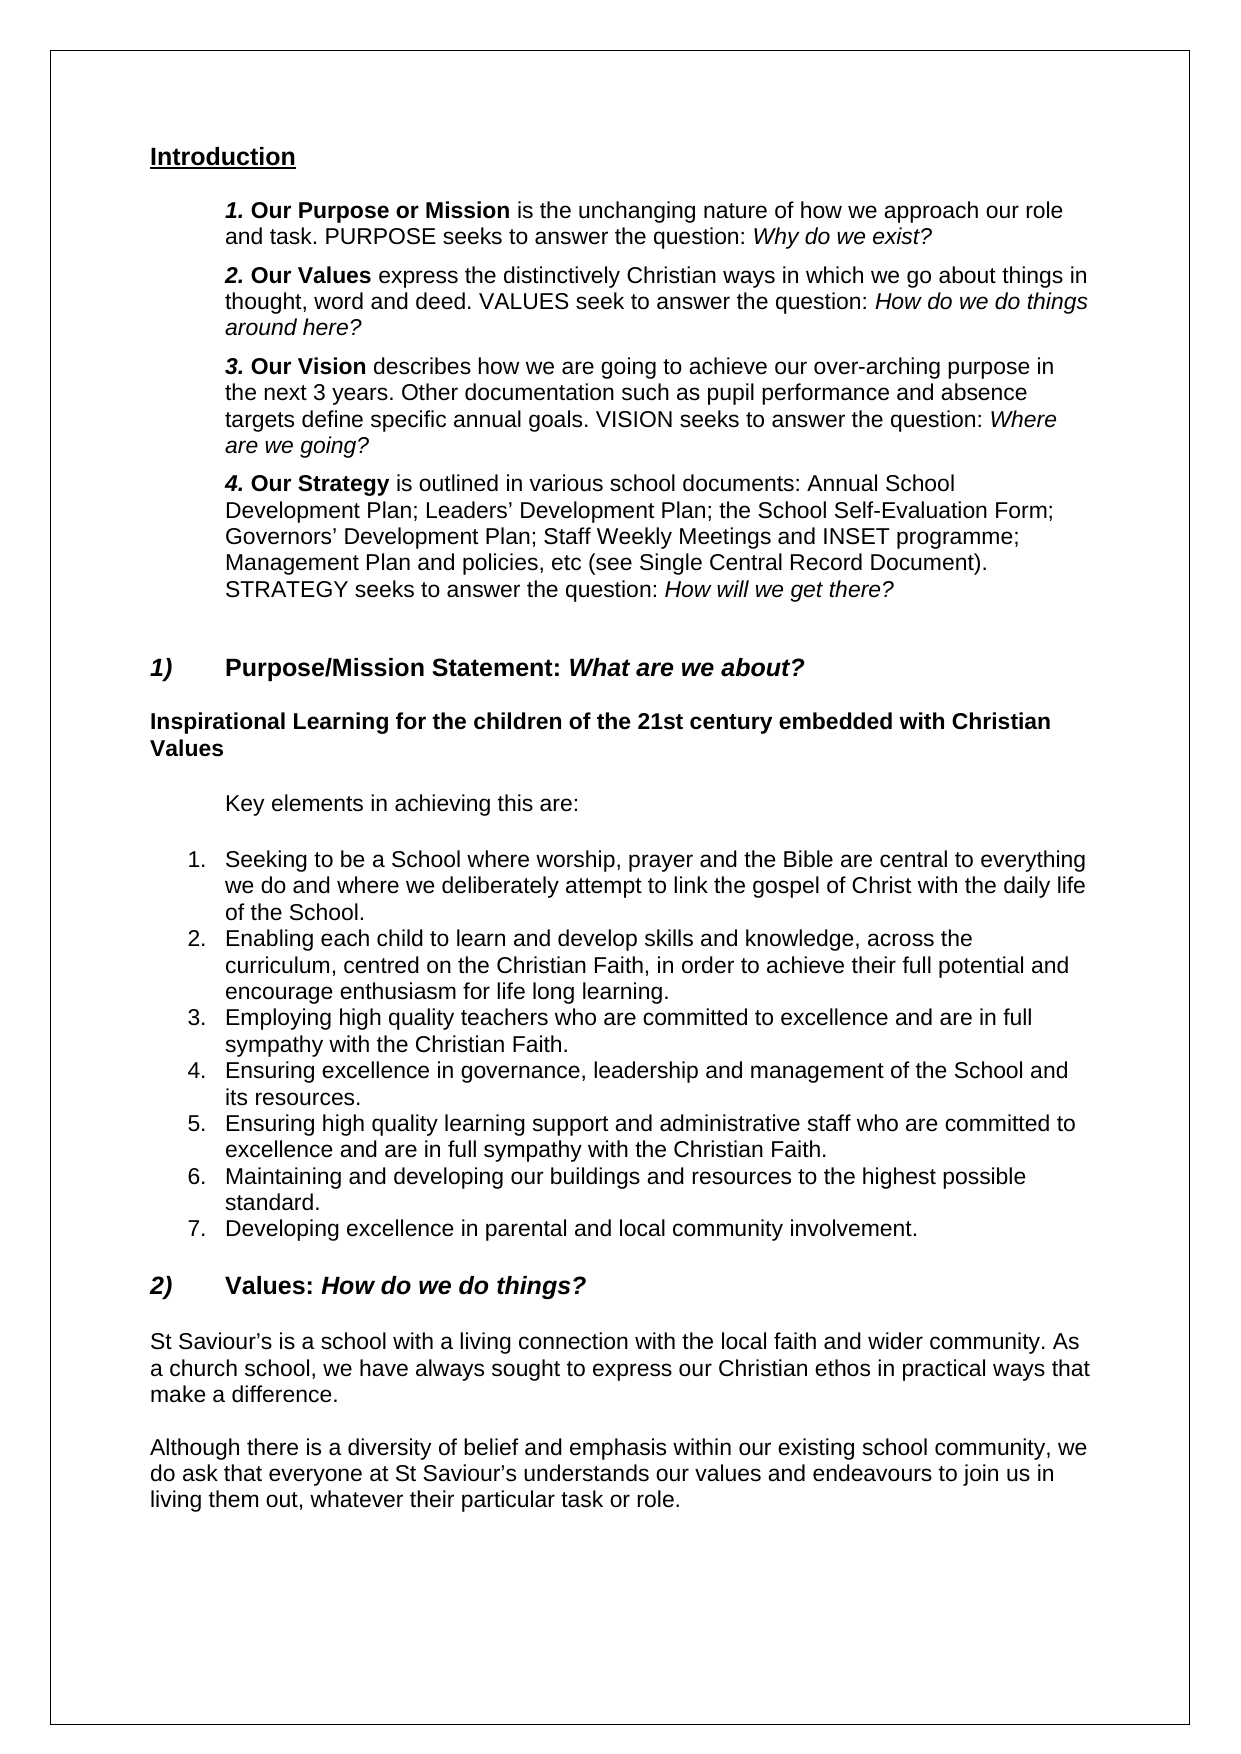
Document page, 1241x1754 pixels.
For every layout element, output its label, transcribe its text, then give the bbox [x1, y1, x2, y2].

subtitle Inspirational Learning for the children of the 21st century embedded with Christian Values [150, 708, 1053, 761]
list Ensuring high quality learning support and administrative staff who are committed to excellence and are in full sympathy with the Christian Faith. [187, 1110, 1076, 1163]
list Values: How do we do things? [150, 1271, 1101, 1299]
text Key elements in achieving this are: [225, 790, 1053, 817]
list Our Purpose or Mission is the unchanging nature of how we approach our role and task. PURPOSE seeks to answer the question: Why do we exist? [225, 197, 1064, 249]
text Although there is a diversity of belief and emphasis within our existing school community, we do ask that everyone at St Saviour’s understands our values and endeavours to join us in living them out, whatever their particular task or role. [150, 1434, 1089, 1513]
list Employing high quality teachers who are committed to excellence and are in full sympathy with the Christian Faith. [187, 1004, 1033, 1057]
list Our Strategy is outlined in various school documents: Annual School Development Plan; Leaders’ Development Plan; the School Self-Evaluation Form; Governors’ Development Plan; Staff Weekly Meetings and INSET programme; Management Plan and policies, etc (see Single Central Record Document). STRATEGY seeks to answer the question: How will we get there? [225, 470, 1082, 602]
list Purpose/Mission Statement: What are we about? [150, 653, 1101, 682]
text St Saviour’s is a school with a living connection with the local faith and wider community. As a church school, we have always sought to express our Christian ethos in practical ways that make a difference. [150, 1328, 1092, 1407]
list Our Values express the distinctively Christian ways in which we go about things in thought, word and deed. VALUES seek to answer the question: How do we do things around here? [225, 262, 1088, 341]
list Ensuring excellence in governance, leadership and management of the School and its resources. [187, 1057, 1069, 1110]
list Maintaining and developing our buildings and resources to the highest possible standard. [187, 1163, 1027, 1215]
list Developing excellence in parental and local community involvement. [187, 1215, 1101, 1242]
text Introduction [150, 142, 1053, 170]
list Enabling each child to learn and develop skills and knowledge, across the curriculum, centred on the Christian Faith, in order to achieve their full potential and encourage enthusiasm for life long learning. [187, 925, 1070, 1004]
list Seeking to be a School where worship, prayer and the Bible are central to everything we do and where we deliberately attempt to link the gospel of Christ with the daily life of the School. [187, 846, 1086, 925]
list Our Vision describes how we are going to achieve our over-arching purpose in the next 3 years. Other documentation such as pupil performance and absence targets define specific annual goals. VISION seeks to answer the question: Where are we going? [225, 353, 1057, 458]
